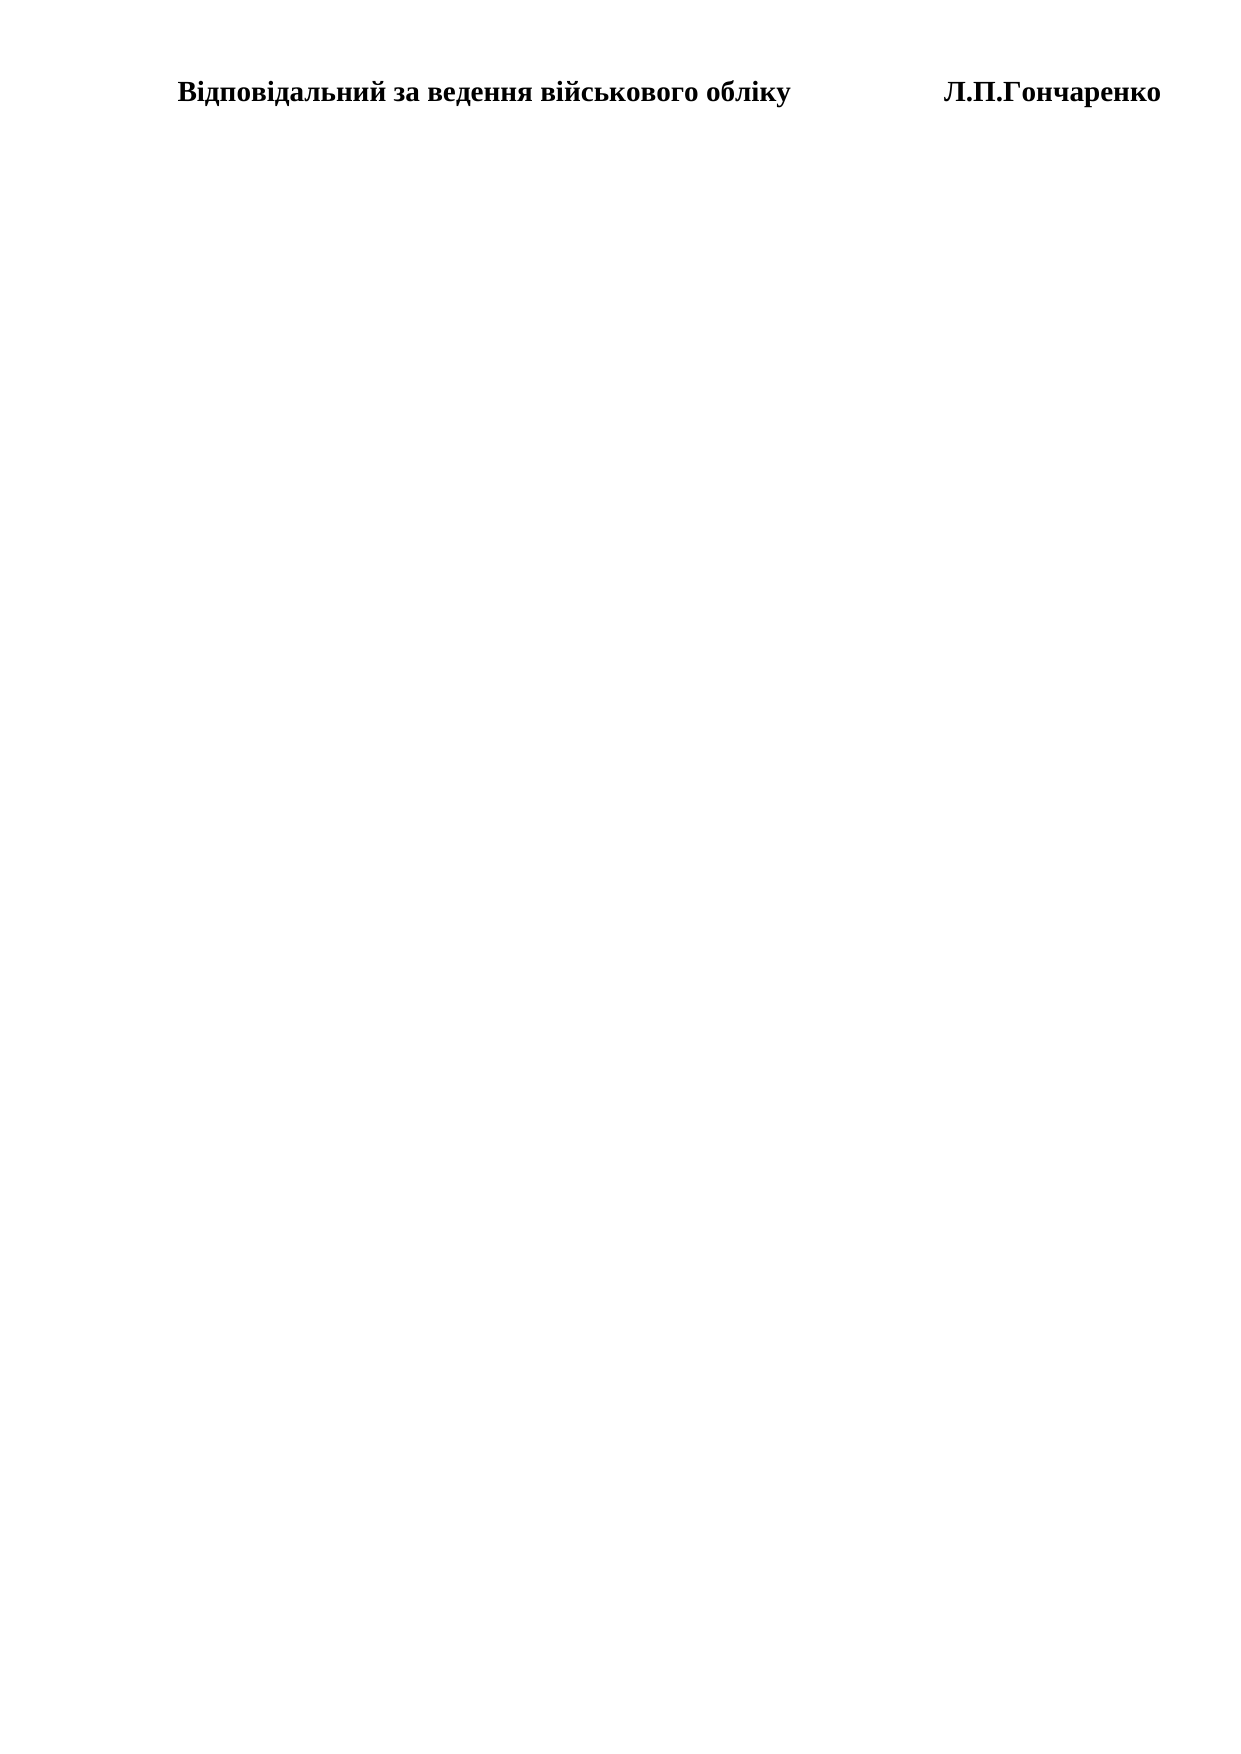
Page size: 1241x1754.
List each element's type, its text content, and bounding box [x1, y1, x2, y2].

text Відповідальний за ведення військового обліку Л.П.Гончаренко [177, 74, 1167, 107]
